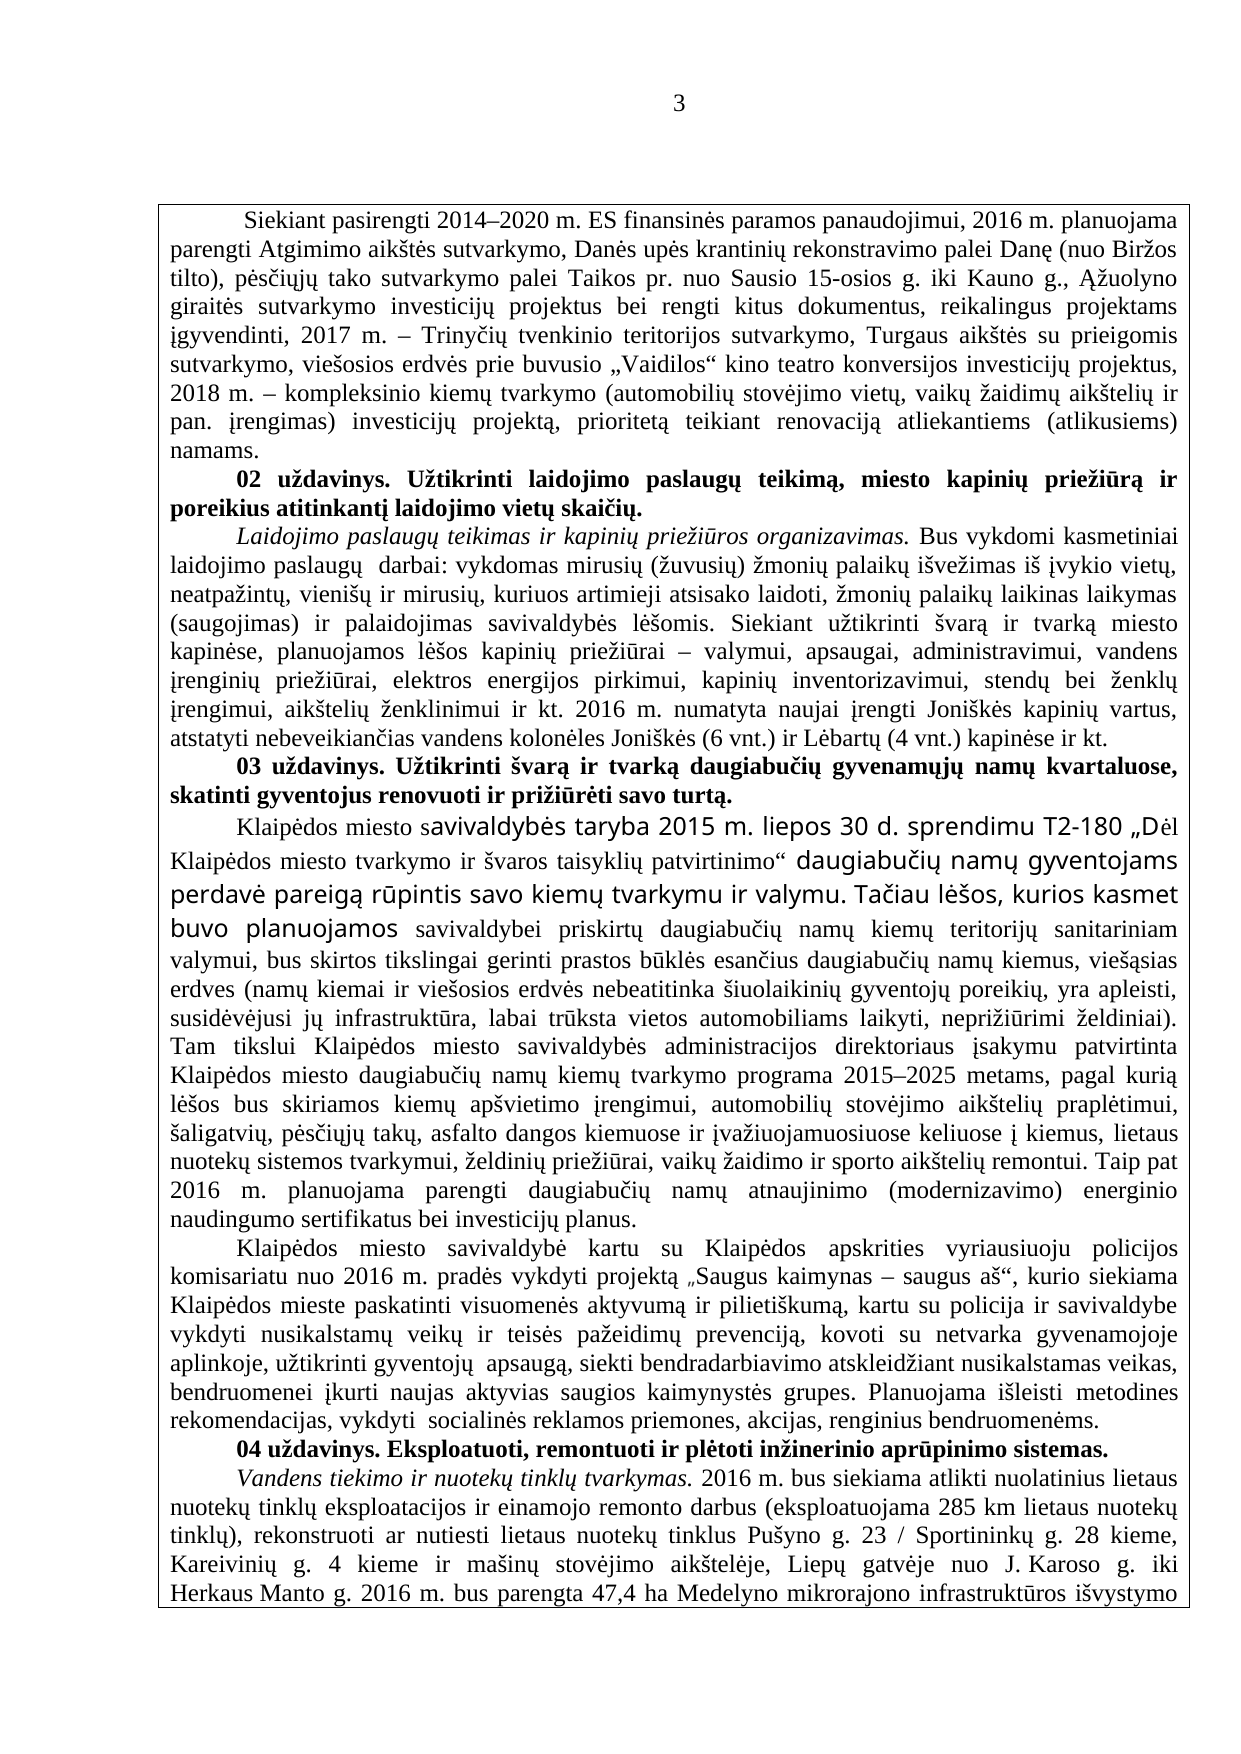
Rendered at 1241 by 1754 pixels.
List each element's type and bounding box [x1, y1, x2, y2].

table_cell [159, 205, 1189, 1607]
